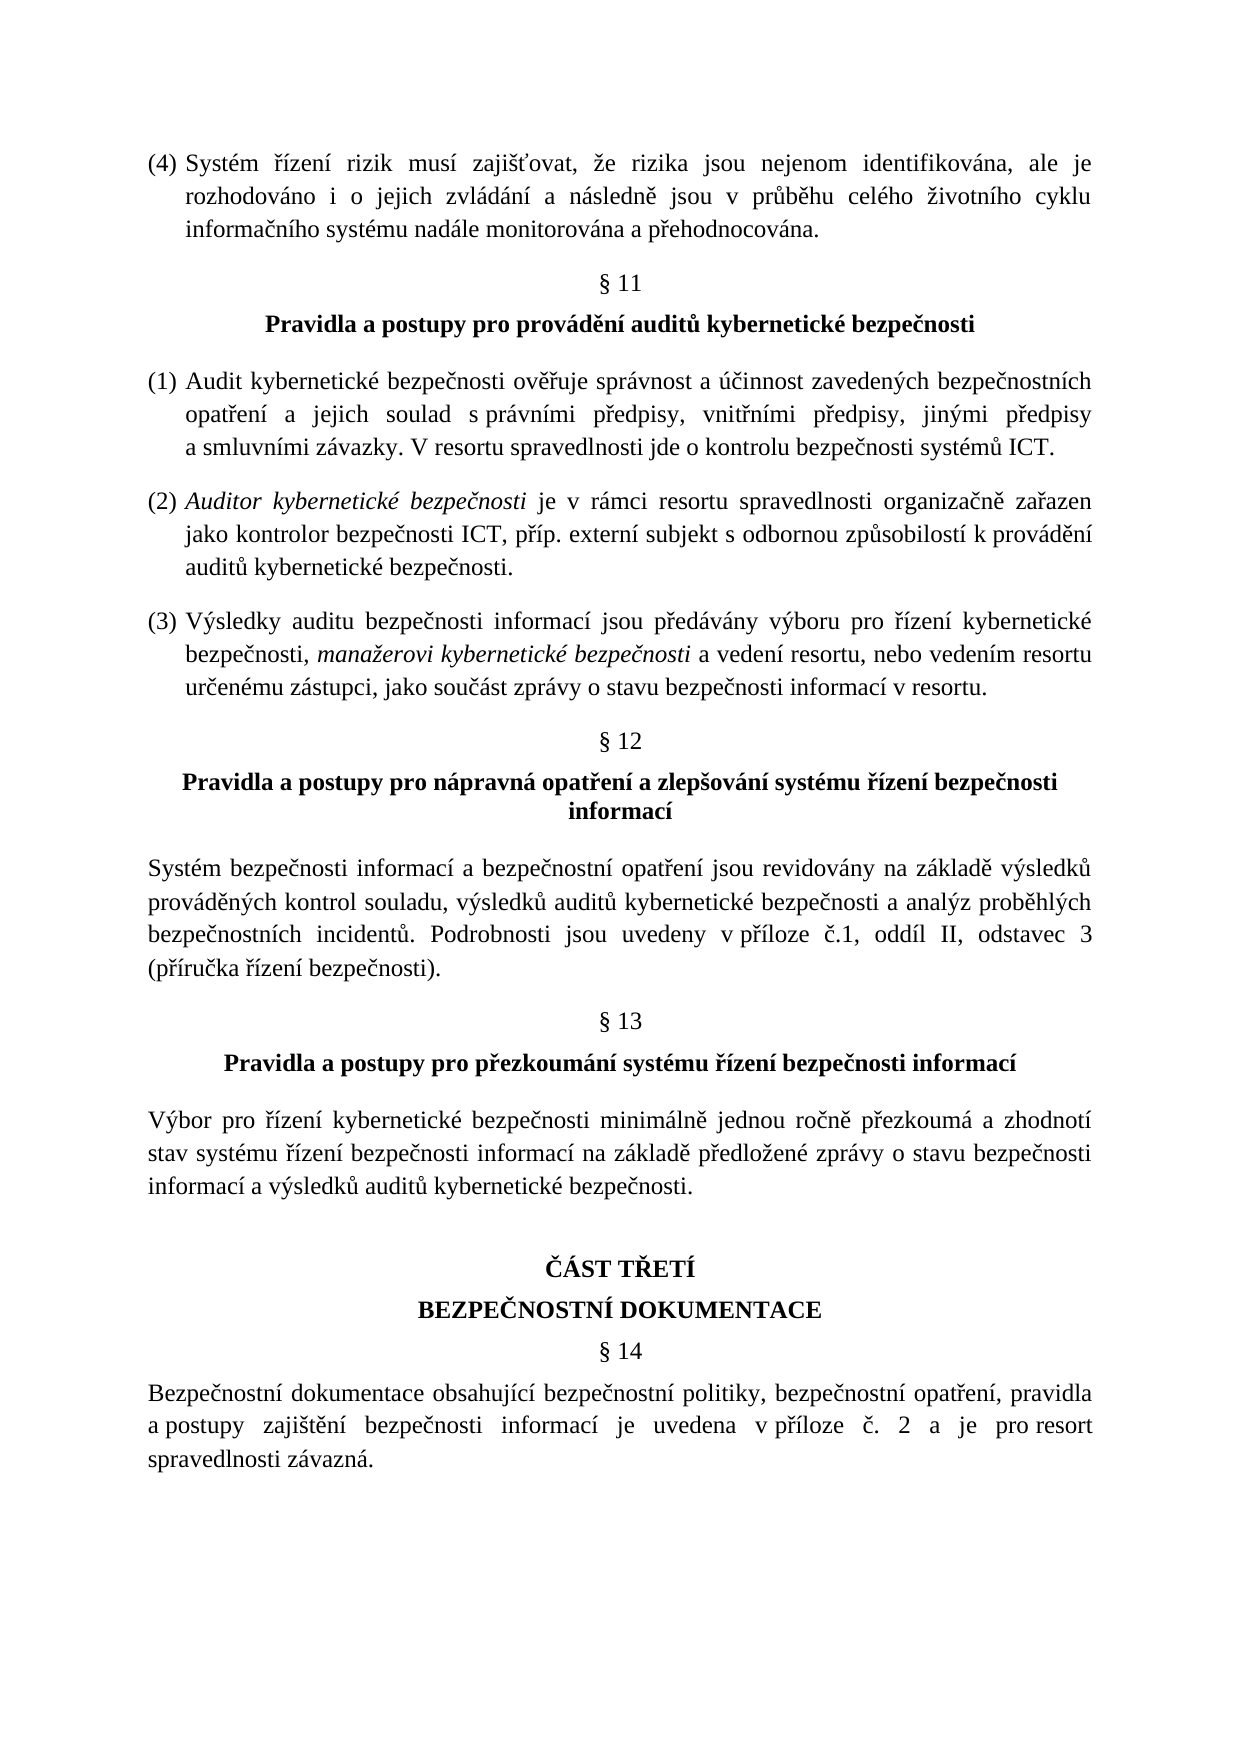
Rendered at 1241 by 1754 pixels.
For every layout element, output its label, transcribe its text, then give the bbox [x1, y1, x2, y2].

text Pravidla a postupy pro provádění auditů kybernetické bezpečnosti [148, 309, 1092, 338]
text ČÁST TŘETÍ [148, 1254, 1092, 1283]
text Výsledky auditu bezpečnosti informací jsou předávány výboru pro řízení kybernetické bezpečnosti, manažerovi kybernetické bezpečnosti a vedení resortu, nebo vedením resortu určenému zástupci, jako součást zprávy o stavu bezpečnosti informací v resortu. [148, 606, 1092, 701]
text Auditor kybernetické bezpečnosti je v rámci resortu spravedlnosti organizačně zařazen jako kontrolor bezpečnosti ICT, příp. externí subjekt s odbornou způsobilostí k provádění auditů kybernetické bezpečnosti. [148, 486, 1092, 581]
text § 14 [148, 1336, 1092, 1365]
text Pravidla a postupy pro přezkoumání systému řízení bezpečnosti informací [148, 1048, 1092, 1076]
text Pravidla a postupy pro nápravná opatření a zlepšování systému řízení bezpečnosti informací [148, 767, 1092, 825]
text § 12 [148, 726, 1092, 755]
list Bezpečnostní dokumentace obsahující bezpečnostní politiky, bezpečnostní opatření, pravidla a postupy zajištění bezpečnosti informací je uvedena v příloze č. 2 a je pro resort spravedlnosti závazná. [148, 1378, 1092, 1472]
list Systém bezpečnosti informací a bezpečnostní opatření jsou revidovány na základě výsledků prováděných kontrol souladu, výsledků auditů kybernetické bezpečnosti a analýz proběhlých bezpečnostních incidentů. Podrobnosti jsou uvedeny v příloze č.1, oddíl II, odstavec 3 (příručka řízení bezpečnosti). [148, 853, 1092, 981]
text § 11 [148, 268, 1092, 296]
text BEZPEČNOSTNÍ DOKUMENTACE [148, 1295, 1092, 1324]
list Výbor pro řízení kybernetické bezpečnosti minimálně jednou ročně přezkoumá a zhodnotí stav systému řízení bezpečnosti informací na základě předložené zprávy o stavu bezpečnosti informací a výsledků auditů kybernetické bezpečnosti. [148, 1105, 1092, 1200]
text Systém řízení rizik musí zajišťovat, že rizika jsou nejenom identifikována, ale je rozhodováno i o jejich zvládání a následně jsou v průběhu celého životního cyklu informačního systému nadále monitorována a přehodnocována. [148, 148, 1092, 242]
text § 13 [148, 1006, 1092, 1035]
list Audit kybernetické bezpečnosti ověřuje správnost a účinnost zavedených bezpečnostních opatření a jejich soulad s právními předpisy, vnitřními předpisy, jinými předpisy a smluvními závazky. V resortu spravedlnosti jde o kontrolu bezpečnosti systémů ICT. [148, 366, 1092, 461]
